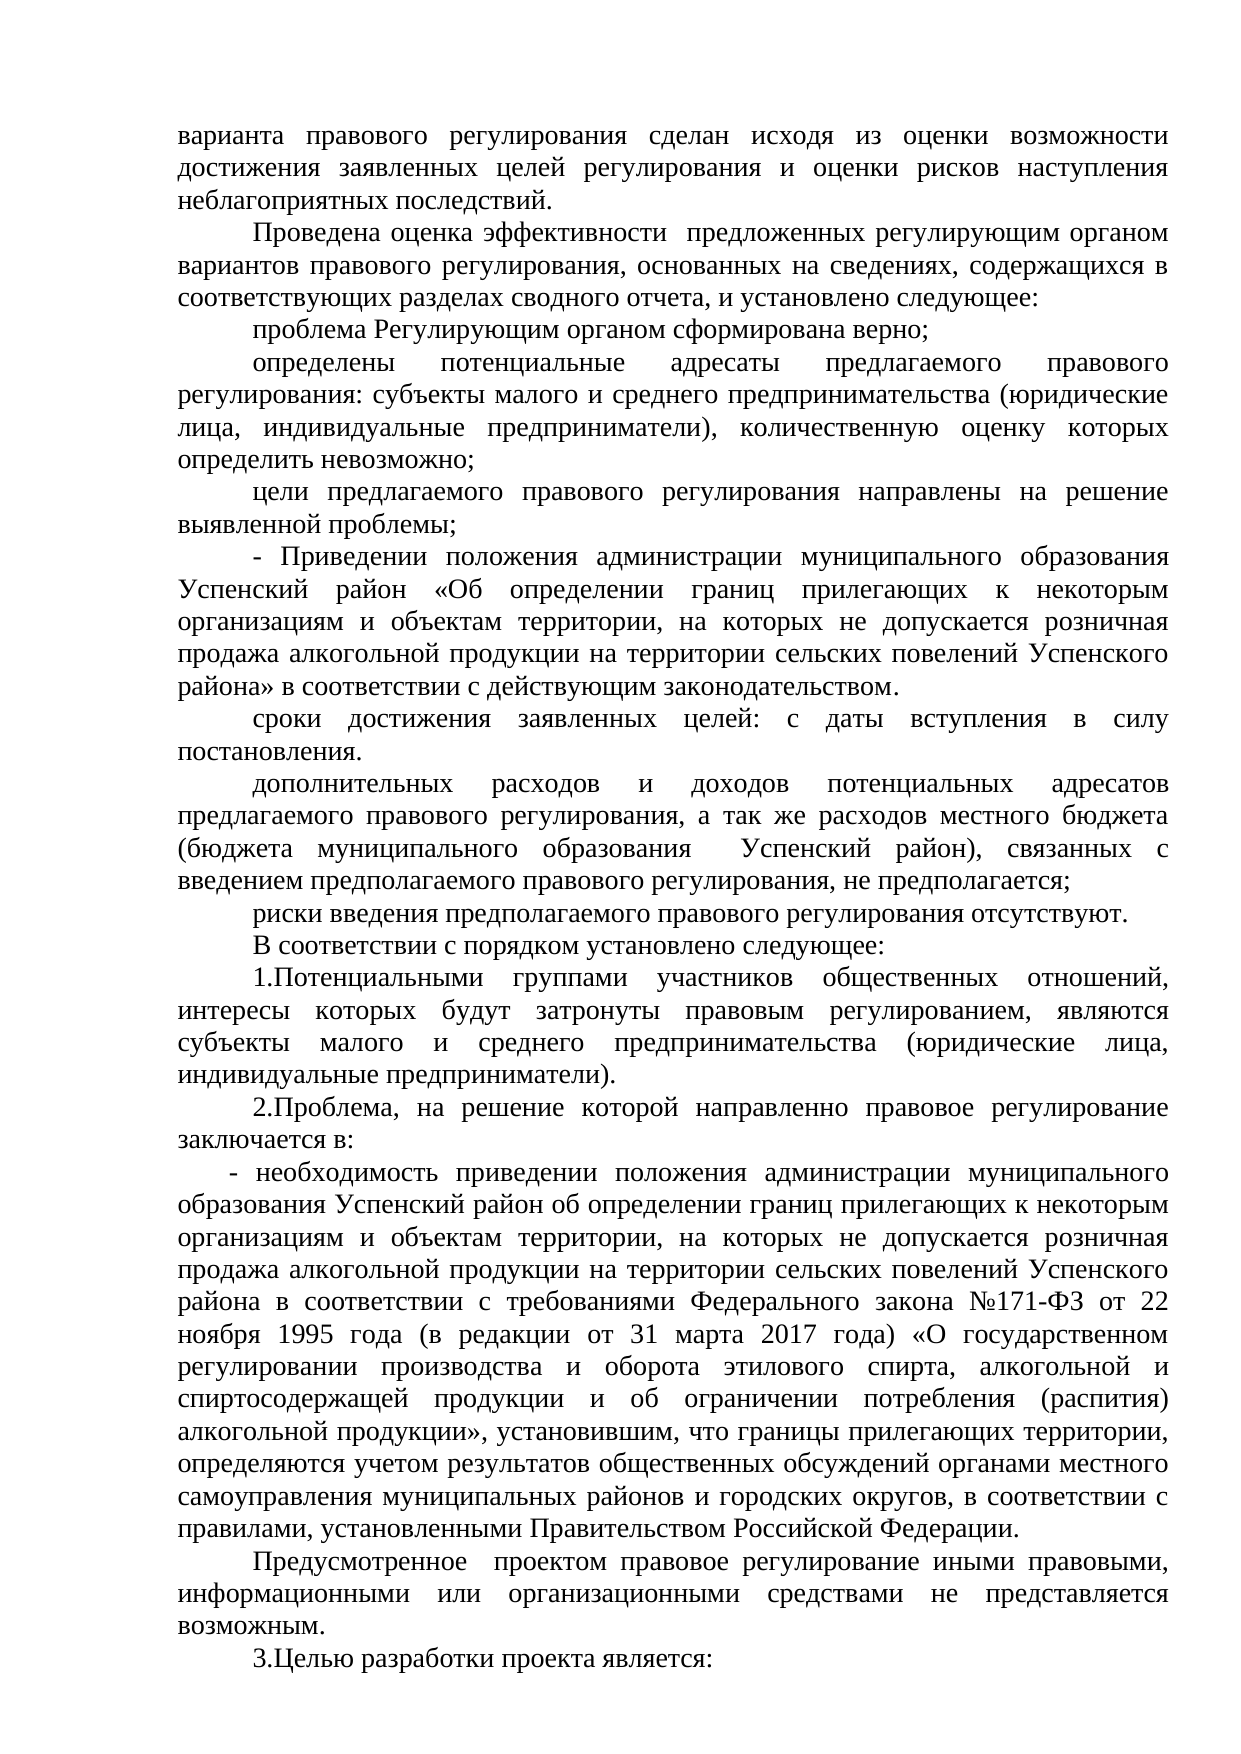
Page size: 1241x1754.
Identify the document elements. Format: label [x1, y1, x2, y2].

table_cell [166, 118, 1181, 1673]
